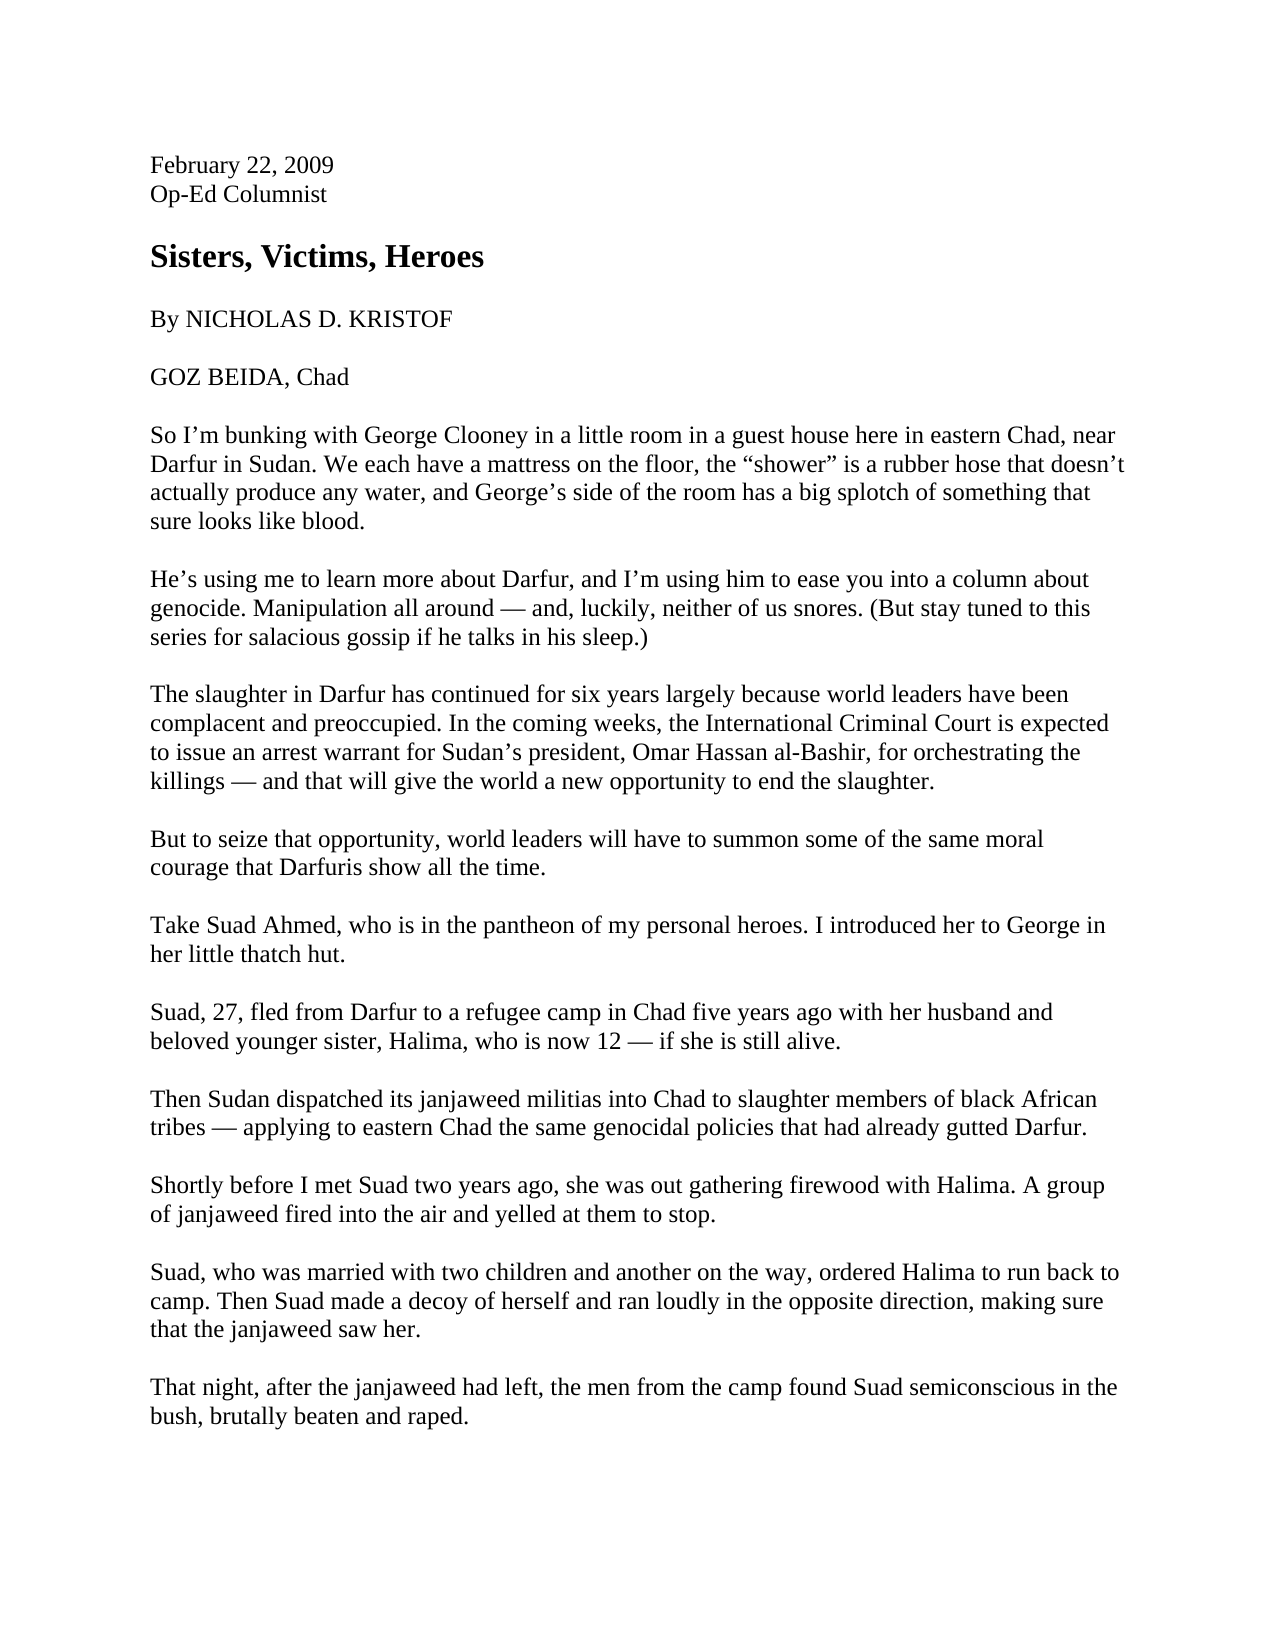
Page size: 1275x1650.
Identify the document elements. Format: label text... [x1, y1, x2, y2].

text So I’m bunking with George Clooney in a little room in a guest house here in eastern Chad, near Darfur in Sudan. We each have a mattress on the floor, the “shower” is a rubber hose that doesn’t actually produce any water, and George’s side of the room has a big splotch of something that sure looks like blood. [150, 420, 1125, 535]
text He’s using me to learn more about Darfur, and I’m using him to ease you into a column about genocide. Manipulation all around — and, luckily, neither of us snores. (But stay tuned to this series for salacious gossip if he talks in his sleep.) [150, 564, 1125, 650]
text But to seize that opportunity, world leaders will have to summon some of the same moral courage that Darfuris show all the time. [150, 824, 1125, 881]
text That night, after the janjaweed had left, the men from the camp found Suad semiconscious in the bush, brutally beaten and raped. [150, 1372, 1125, 1430]
text By NICHOLAS D. KRISTOF [150, 304, 1125, 333]
text Take Suad Ahmed, who is in the pantheon of my personal heroes. I introduced her to George in her little thatch hut. [150, 910, 1125, 968]
text GOZ BEIDA, Chad [150, 362, 1125, 391]
text Shortly before I met Suad two years ago, she was out gathering firewood with Halima. A group of janjaweed fired into the air and yelled at them to stop. [150, 1170, 1125, 1228]
text Op-Ed Columnist [150, 179, 1125, 207]
text February 22, 2009 [150, 150, 1125, 179]
text Sisters, Victims, Heroes [150, 237, 1125, 275]
text The slaughter in Darfur has continued for six years largely because world leaders have been complacent and preoccupied. In the coming weeks, the International Criminal Court is expected to issue an arrest warrant for Sudan’s president, Omar Hassan al-Bashir, for orchestrating the killings — and that will give the world a new opportunity to end the slaughter. [150, 679, 1125, 794]
text Suad, 27, fled from Darfur to a refugee camp in Chad five years ago with her husband and beloved younger sister, Halima, who is now 12 — if she is still alive. [150, 997, 1125, 1054]
text Then Sudan dispatched its janjaweed militias into Chad to slaughter members of black African tribes — applying to eastern Chad the same genocidal policies that had already gutted Darfur. [150, 1084, 1125, 1141]
text Suad, who was married with two children and another on the way, ordered Halima to run back to camp. Then Suad made a decoy of herself and ran loudly in the opposite direction, making sure that the janjaweed saw her. [150, 1257, 1125, 1343]
